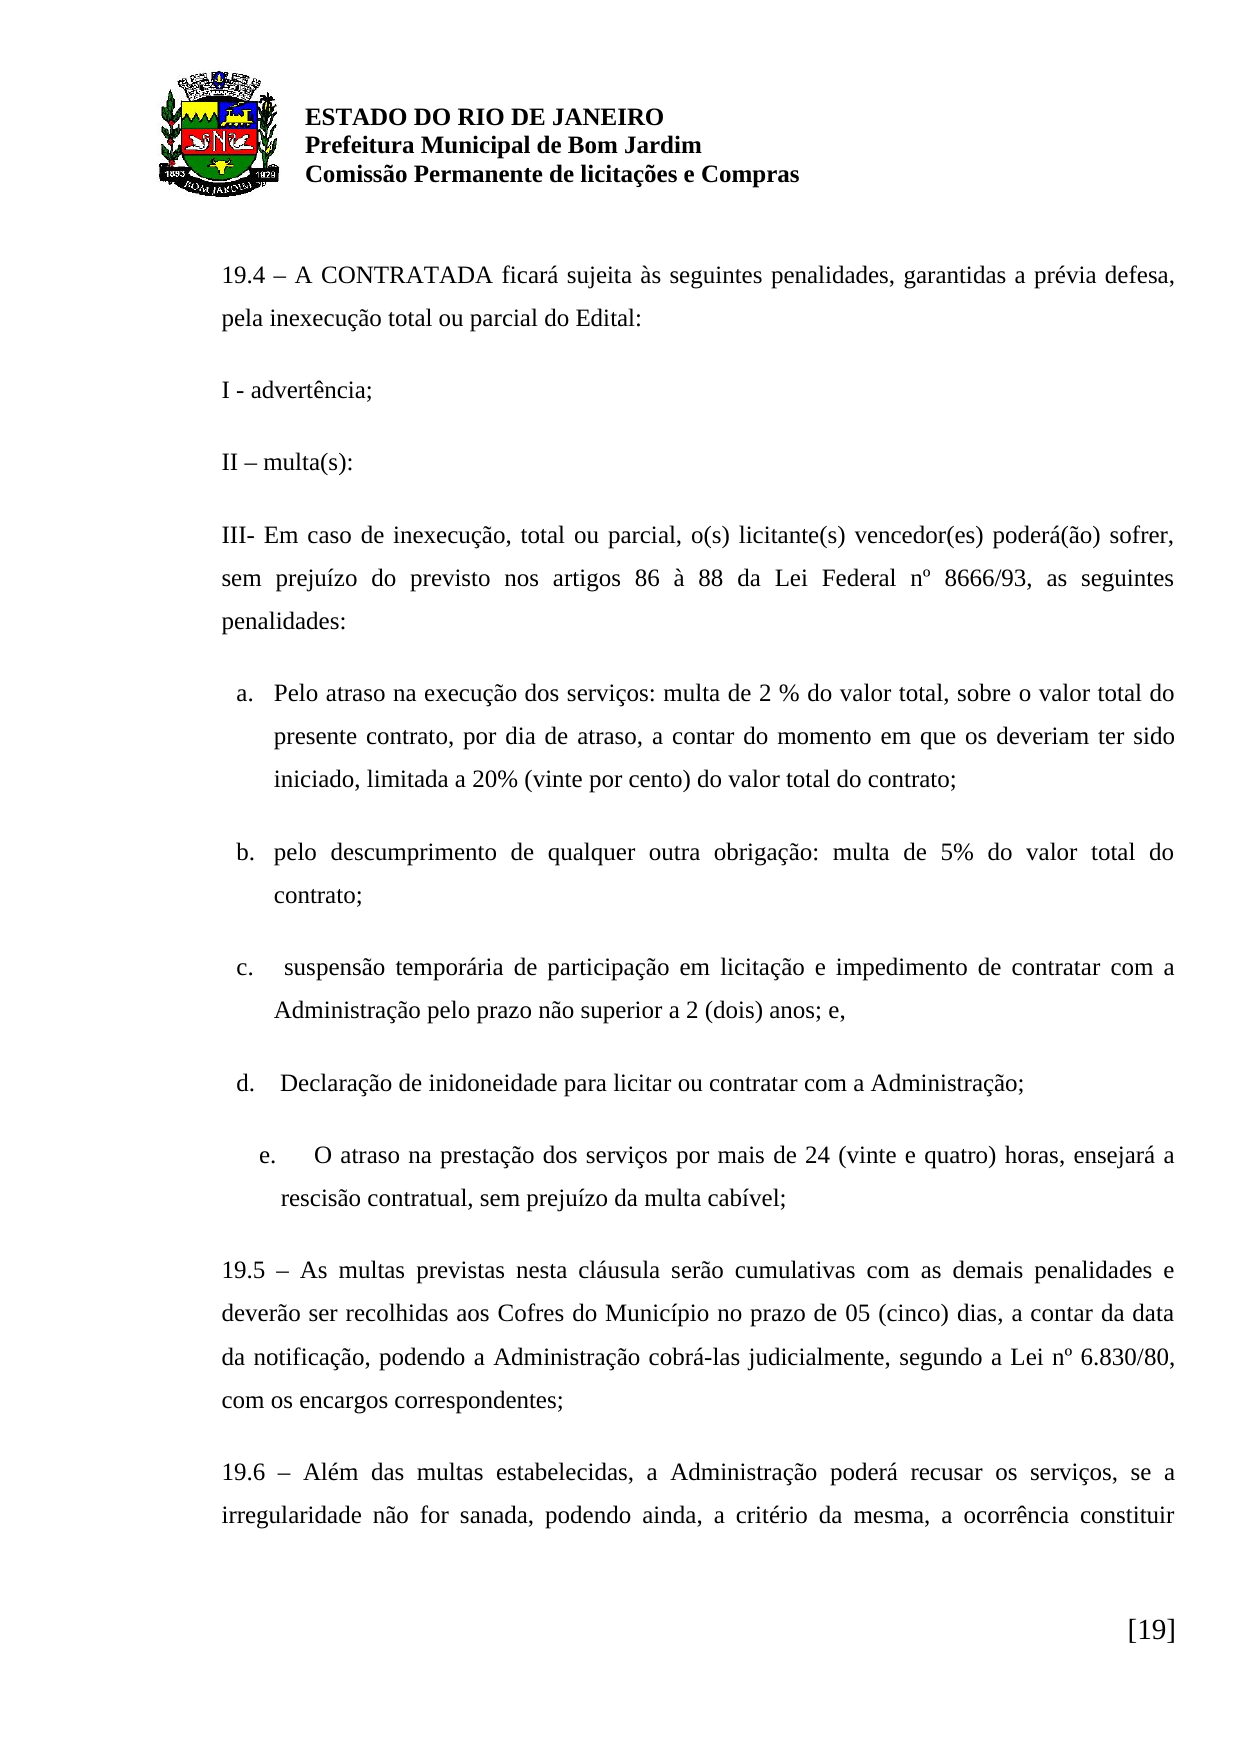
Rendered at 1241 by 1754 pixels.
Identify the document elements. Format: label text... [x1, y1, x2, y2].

text I - advertência; [221, 375, 1176, 404]
list O atraso na prestação dos serviços por mais de 24 (vinte e quatro) horas, ensejará a rescisão contratual, sem prejuízo da multa cabível; [259, 1140, 1176, 1212]
text 19.4 – A CONTRATADA ficará sujeita às seguintes penalidades, garantidas a prévia defesa, pela inexecução total ou parcial do Edital: [221, 243, 1176, 332]
list Declaração de inidoneidade para licitar ou contratar com a Administração; [236, 1068, 1176, 1096]
list suspensão temporária de participação em licitação e impedimento de contratar com a Administração pelo prazo não superior a 2 (dois) anos; e, [236, 952, 1176, 1024]
list Pelo atraso na execução dos serviços: multa de 2 % do valor total, sobre o valor total do presente contrato, por dia de atraso, a contar do momento em que os deveriam ter sido iniciado, limitada a 20% (vinte por cento) do valor total do contrato; [236, 678, 1176, 793]
text III- Em caso de inexecução, total ou parcial, o(s) licitante(s) vencedor(es) poderá(ão) sofrer, sem prejuízo do previsto nos artigos 86 à 88 da Lei Federal nº 8666/93, as seguintes penalidades: [221, 520, 1176, 635]
text 19.5 – As multas previstas nesta cláusula serão cumulativas com as demais penalidades e deverão ser recolhidas aos Cofres do Município no prazo de 05 (cinco) dias, a contar da data da notificação, podendo a Administração cobrá-las judicialmente, segundo a Lei nº 6.830/80, com os encargos correspondentes; [221, 1255, 1176, 1413]
picture [155, 68, 281, 199]
list pelo descumprimento de qualquer outra obrigação: multa de 5% do valor total do contrato; [236, 837, 1176, 909]
text II – multa(s): [221, 447, 1176, 476]
